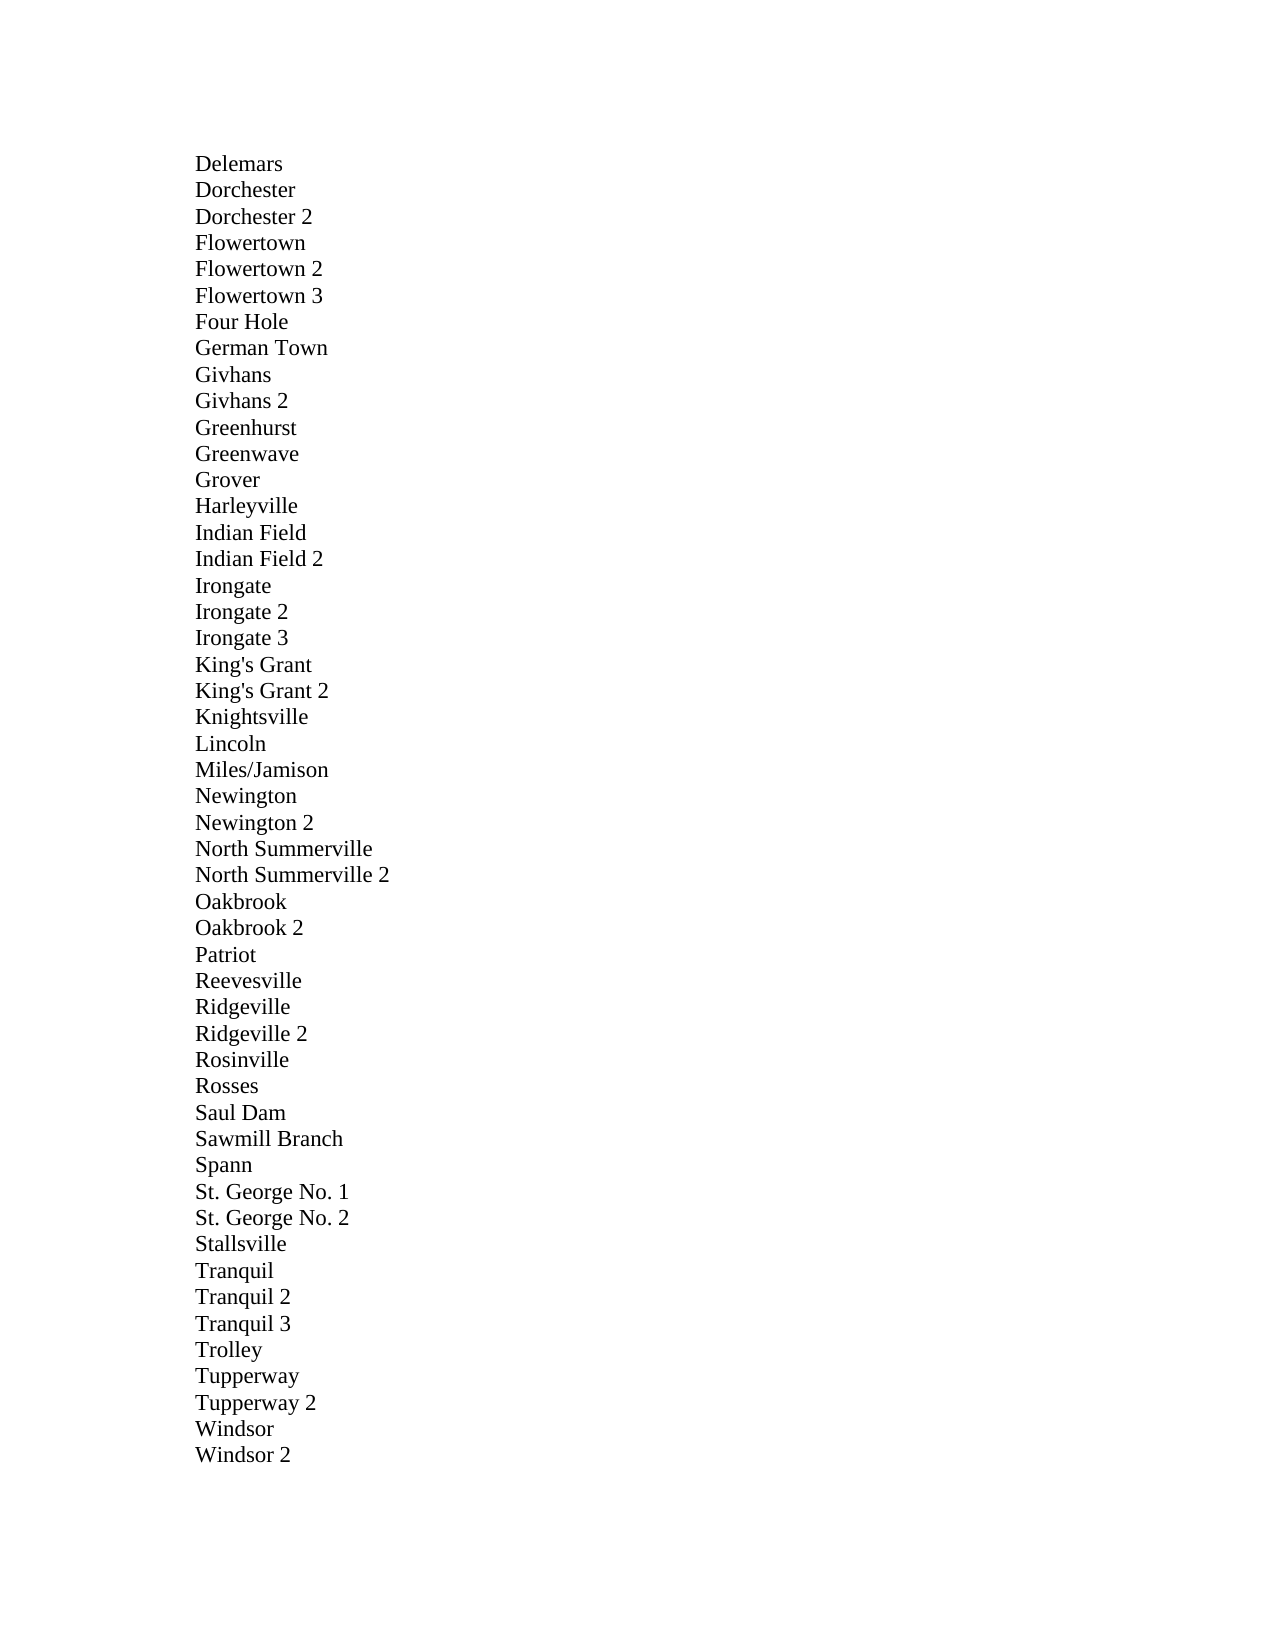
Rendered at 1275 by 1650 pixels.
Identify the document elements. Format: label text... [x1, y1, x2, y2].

text Givhans [150, 361, 1125, 387]
text Reevesville [150, 967, 1125, 993]
text Windsor 2 [150, 1441, 1125, 1468]
text Rosinville [150, 1046, 1125, 1072]
text King's Grant 2 [150, 677, 1125, 703]
text Delemars [150, 150, 1125, 176]
text Newington [150, 782, 1125, 809]
text Irongate [150, 572, 1125, 598]
text German Town [150, 334, 1125, 361]
text Irongate 2 [150, 598, 1125, 624]
text Tupperway 2 [150, 1389, 1125, 1415]
text Knightsville [150, 703, 1125, 730]
text Tranquil [150, 1257, 1125, 1283]
text Flowertown [150, 229, 1125, 255]
text Rosses [150, 1072, 1125, 1099]
text Oakbrook [150, 888, 1125, 914]
text Patriot [150, 941, 1125, 967]
text Miles/Jamison [150, 756, 1125, 782]
text Grover [150, 466, 1125, 493]
text Tupperway [150, 1362, 1125, 1389]
text Dorchester [150, 176, 1125, 203]
text Irongate 3 [150, 624, 1125, 651]
text Spann [150, 1151, 1125, 1178]
text North Summerville 2 [150, 862, 1125, 888]
text Indian Field 2 [150, 545, 1125, 572]
text North Summerville [150, 835, 1125, 862]
text Harleyville [150, 493, 1125, 519]
text Four Hole [150, 308, 1125, 334]
text Givhans 2 [150, 387, 1125, 413]
text St. George No. 2 [150, 1204, 1125, 1231]
text Flowertown 2 [150, 255, 1125, 282]
text Indian Field [150, 519, 1125, 545]
text Tranquil 3 [150, 1309, 1125, 1336]
text Ridgeville 2 [150, 1020, 1125, 1046]
text Saul Dam [150, 1099, 1125, 1125]
text Dorchester 2 [150, 203, 1125, 229]
text Trolley [150, 1336, 1125, 1362]
text King's Grant [150, 651, 1125, 677]
text Tranquil 2 [150, 1283, 1125, 1309]
text Greenhurst [150, 413, 1125, 440]
text Windsor [150, 1415, 1125, 1441]
text Oakbrook 2 [150, 914, 1125, 941]
text Ridgeville [150, 993, 1125, 1020]
text Greenwave [150, 440, 1125, 466]
text Lincoln [150, 730, 1125, 756]
text Sawmill Branch [150, 1125, 1125, 1151]
text St. George No. 1 [150, 1178, 1125, 1204]
text Stallsville [150, 1231, 1125, 1257]
text Flowertown 3 [150, 282, 1125, 308]
text Newington 2 [150, 809, 1125, 835]
